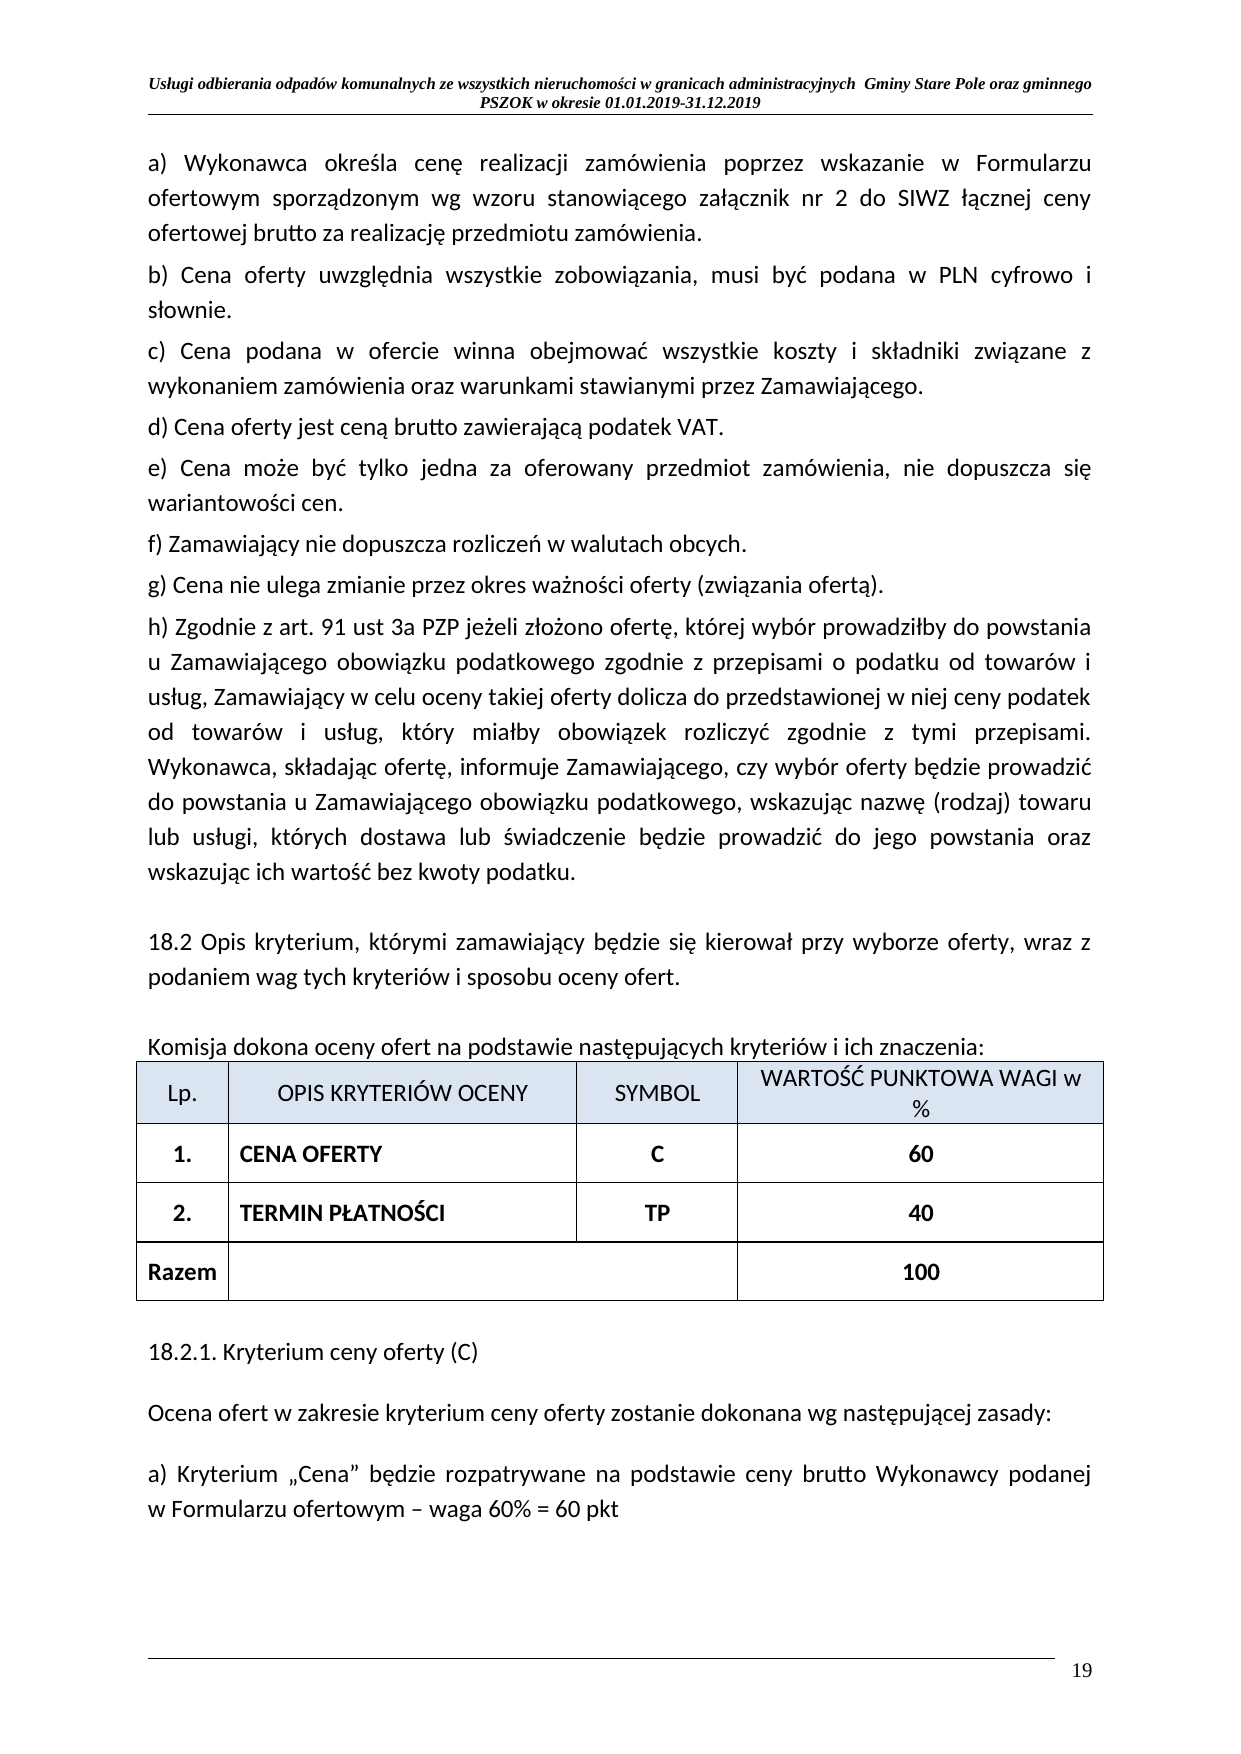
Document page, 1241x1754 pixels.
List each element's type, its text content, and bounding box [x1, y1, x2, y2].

table_cell C [577, 1124, 737, 1182]
table_cell 40 [738, 1183, 1103, 1241]
text a) Kryterium „Cena” będzie rozpatrywane na podstawie ceny brutto Wykonawcy podanej w Formularzu ofertowym – waga 60% = 60 pkt [148, 1458, 1093, 1524]
text 18.2 Opis kryterium, którymi zamawiający będzie się kierował przy wyborze oferty, wraz z podaniem wag tych kryteriów i sposobu oceny ofert. [148, 926, 1093, 991]
table_cell TP [577, 1183, 737, 1241]
table_cell 1. [137, 1124, 228, 1182]
text h) Zgodnie z art. 91 ust 3a PZP jeżeli złożono ofertę, której wybór prowadziłby do powstania u Zamawiającego obowiązku podatkowego zgodnie z przepisami o podatku od towarów i usług, Zamawiający w celu oceny takiej oferty dolicza do przedstawionej w niej ceny podatek od towarów i usług, który miałby obowiązek rozliczyć zgodnie z tymi przepisami. Wykonawca, składając ofertę, informuje Zamawiającego, czy wybór oferty będzie prowadzić do powstania u Zamawiającego obowiązku podatkowego, wskazując nazwę (rodzaj) towaru lub usługi, których dostawa lub świadczenie będzie prowadzić do jego powstania oraz wskazując ich wartość bez kwoty podatku. [148, 611, 1093, 886]
table_cell [229, 1243, 737, 1300]
text g) Cena nie ulega zmianie przez okres ważności oferty (związania ofertą). [148, 569, 1093, 600]
table_cell CENA OFERTY [229, 1124, 576, 1182]
text d) Cena oferty jest ceną brutto zawierającą podatek VAT. [148, 411, 1093, 442]
table_cell TERMIN PŁATNOŚCI [229, 1183, 576, 1241]
table_header Lp. [137, 1062, 228, 1123]
table_header WARTOŚĆ PUNKTOWA WAGI w % [738, 1062, 1103, 1123]
text c) Cena podana w ofercie winna obejmować wszystkie koszty i składniki związane z wykonaniem zamówienia oraz warunkami stawianymi przez Zamawiającego. [148, 335, 1093, 400]
table_header SYMBOL [577, 1062, 737, 1123]
text 18.2.1. Kryterium ceny oferty (C) [148, 1336, 1093, 1367]
table_cell 60 [738, 1124, 1103, 1182]
table_cell Razem [137, 1243, 228, 1300]
table_cell 100 [738, 1243, 1103, 1300]
text b) Cena oferty uwzględnia wszystkie zobowiązania, musi być podana w PLN cyfrowo i słownie. [148, 259, 1093, 324]
text Ocena ofert w zakresie kryterium ceny oferty zostanie dokonana wg następującej zasady: [148, 1397, 1093, 1428]
text Komisja dokona oceny ofert na podstawie następujących kryteriów i ich znaczenia: [148, 1031, 1093, 1061]
table_header OPIS KRYTERIÓW OCENY [229, 1062, 576, 1123]
table_cell 2. [137, 1183, 228, 1241]
text a) Wykonawca określa cenę realizacji zamówienia poprzez wskazanie w Formularzu ofertowym sporządzonym wg wzoru stanowiącego załącznik nr 2 do SIWZ łącznej ceny ofertowej brutto za realizację przedmiotu zamówienia. [148, 148, 1093, 248]
text f) Zamawiający nie dopuszcza rozliczeń w walutach obcych. [148, 528, 1093, 559]
text e) Cena może być tylko jedna za oferowany przedmiot zamówienia, nie dopuszcza się wariantowości cen. [148, 452, 1093, 518]
